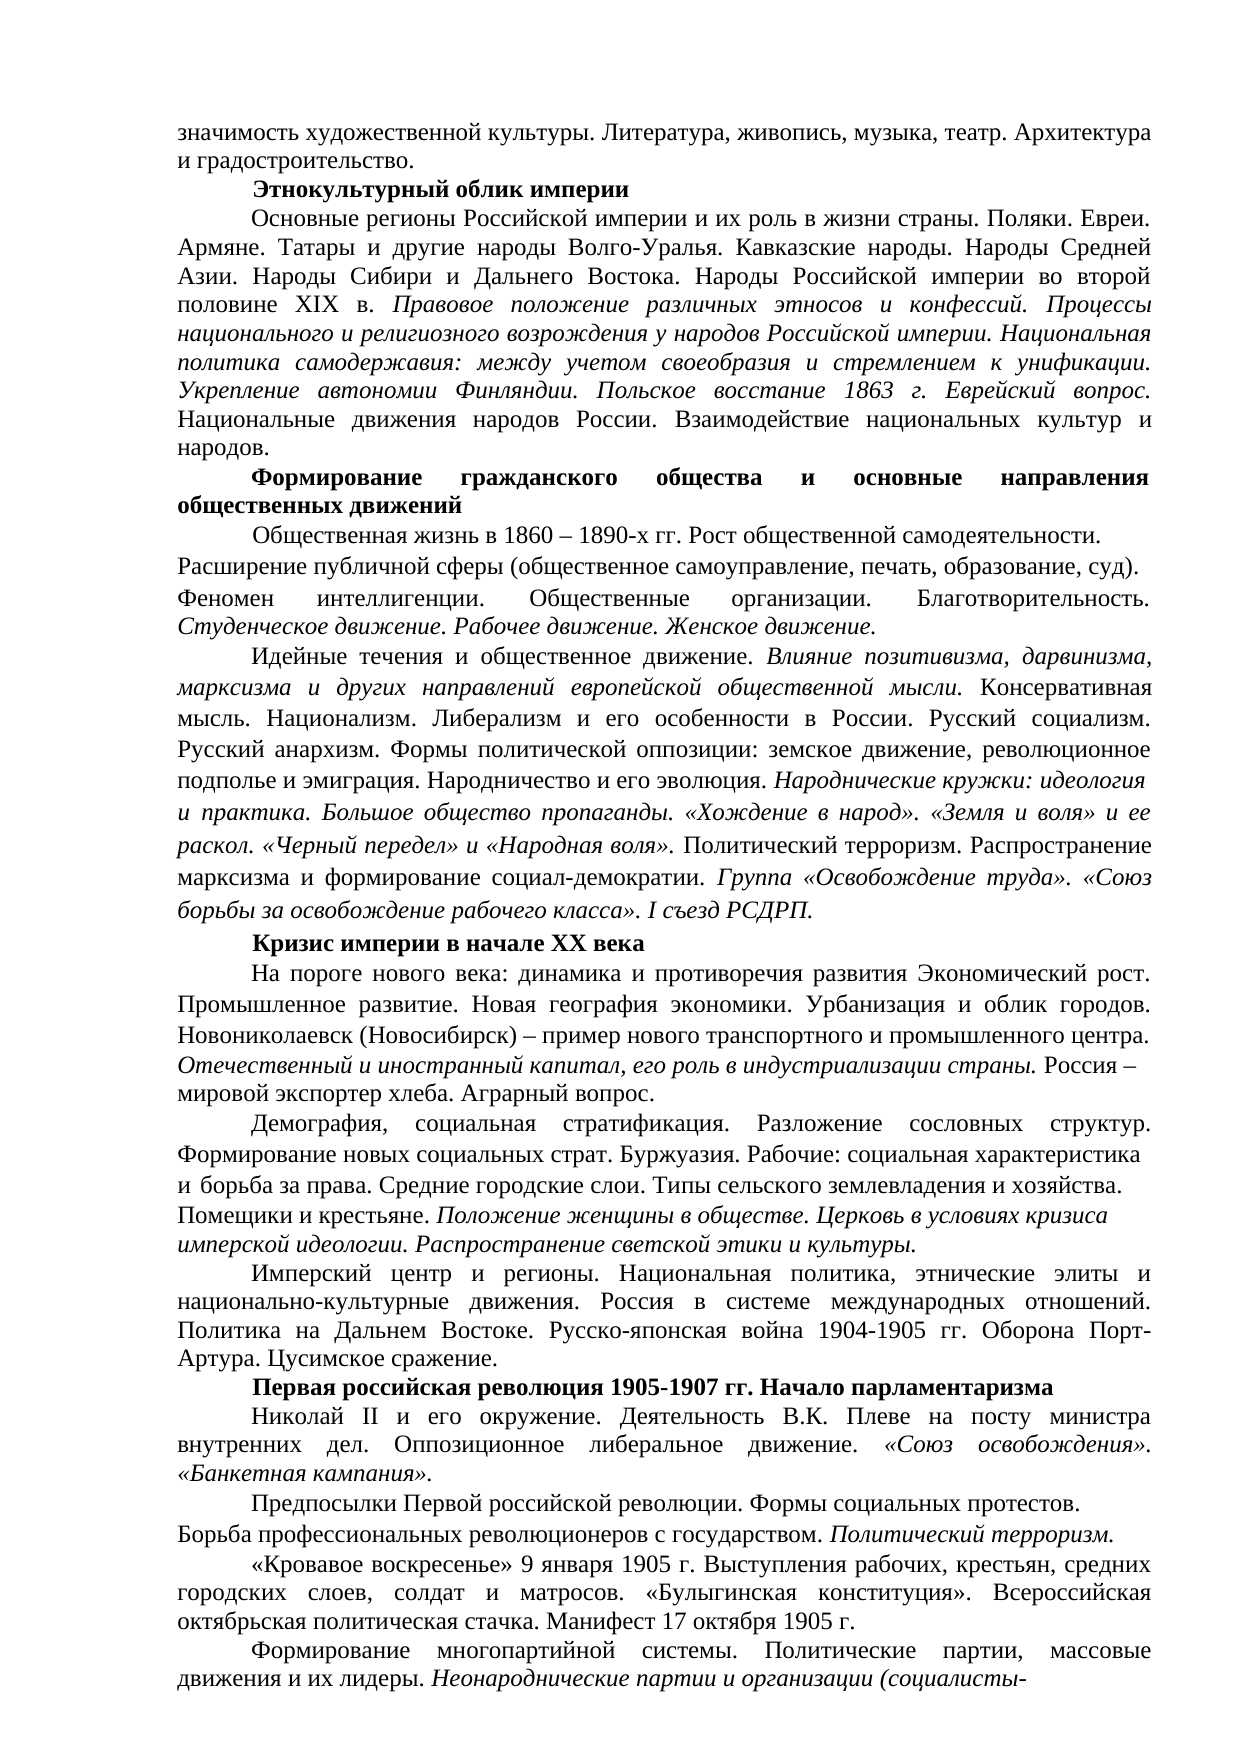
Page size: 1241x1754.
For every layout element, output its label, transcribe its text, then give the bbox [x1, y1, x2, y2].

text «Кровавое воскресенье» 9 января 1905 г. Выступления рабочих, крестьян, средних городских слоев, солдат и матросов. «Булыгинская конституция». Всероссийская октябрьская политическая стачка. Манифест 17 октября 1905 г. [177, 1550, 1152, 1634]
text Первая российская революция 1905-1907 гг. Начало парламентаризма [252, 1372, 1152, 1401]
text Николай II и его окружение. Деятельность В.К. Плеве на посту министра внутренних дел. Оппозиционное либеральное движение. «Союз освобождения». «Банкетная кампания». [177, 1402, 1152, 1486]
text Имперский центр и регионы. Национальная политика, этнические элиты и национально-культурные движения. Россия в системе международных отношений. Политика на Дальнем Востоке. Русско-японская война 1904-1905 гг. Оборона Порт-Артура. Цусимское сражение. [177, 1259, 1152, 1372]
text Формирование многопартийной системы. Политические партии, массовые движения и их лидеры. Неонароднические партии и организации (социалисты- [177, 1636, 1152, 1692]
text На пороге нового века: динамика и противоречия развития Экономический рост. Промышленное развитие. Новая география экономики. Урбанизация и облик городов. Новониколаевск (Новосибирск) – пример нового транспортного и промышленного центра. [177, 958, 1152, 1049]
list практика. Большое общество пропаганды. «Хождение в народ». «Земля и воля» и ее раскол. «Черный передел» и «Народная воля». Политический терроризм. Распространение марксизма и формирование социал-демократии. Группа «Освобождение труда». «Союз борьбы за освобождение рабочего класса». I съезд РСДРП. [177, 797, 1152, 924]
text Студенческое движение. Рабочее движение. Женское движение. [177, 611, 1152, 640]
text Предпосылки Первой российской революции. Формы социальных протестов. Борьба профессиональных революционеров с государством. Политический терроризм. [177, 1488, 1152, 1547]
text Демография, социальная стратификация. Разложение сословных структур. Формирование новых социальных страт. Буржуазия. Рабочие: социальная характеристика [177, 1108, 1152, 1168]
text Идейные течения и общественное движение. Влияние позитивизма, дарвинизма, марксизма и других направлений европейской общественной мысли. Консервативная мысль. Национализм. Либерализм и его особенности в России. Русский социализм. Русский анархизм. Формы политической оппозиции: земское движение, революционное подполье и эмиграция. Народничество и его эволюция. Народнические кружки: идеология [177, 641, 1152, 794]
text Формирование гражданского общества и основные направления общественных движений [177, 463, 1150, 519]
text Расширение публичной сферы (общественное самоуправление, печать, образование, суд). [177, 551, 1152, 580]
text Основные регионы Российской империи и их роль в жизни страны. Поляки. Евреи. Армяне. Татары и другие народы Волго-Уралья. Кавказские народы. Народы Средней Азии. Народы Сибири и Дальнего Востока. Народы Российской империи во второй половине XIX в. Правовое положение различных этносов и конфессий. Процессы национального и религиозного возрождения у народов Российской империи. Национальная политика самодержавия: между учетом своеобразия и стремлением к унификации. Укрепление автономии Финляндии. Польское восстание 1863 г. Еврейский вопрос. Национальные движения народов России. Взаимодействие национальных культур и народов. [177, 204, 1152, 461]
text Общественная жизнь в 1860 – 1890-х гг. Рост общественной самодеятельности. [252, 520, 1152, 549]
text значимость художественной культуры. Литература, живопись, музыка, театр. Архитектура и градостроительство. [177, 118, 1152, 174]
text Отечественный и иностранный капитал, его роль в индустриализации страны. Россия – мировой экспортер хлеба. Аграрный вопрос. [177, 1051, 1152, 1107]
text Этнокультурный облик империи [252, 174, 1152, 203]
text Феномен интеллигенции. Общественные организации. Благотворительность. [177, 583, 1152, 611]
text Кризис империи в начале ХХ века [252, 928, 1152, 957]
list борьба за права. Средние городские слои. Типы сельского землевладения и хозяйства. [177, 1171, 1152, 1199]
text Помещики и крестьяне. Положение женщины в обществе. Церковь в условиях кризиса имперской идеологии. Распространение светской этики и культуры. [177, 1202, 1152, 1257]
